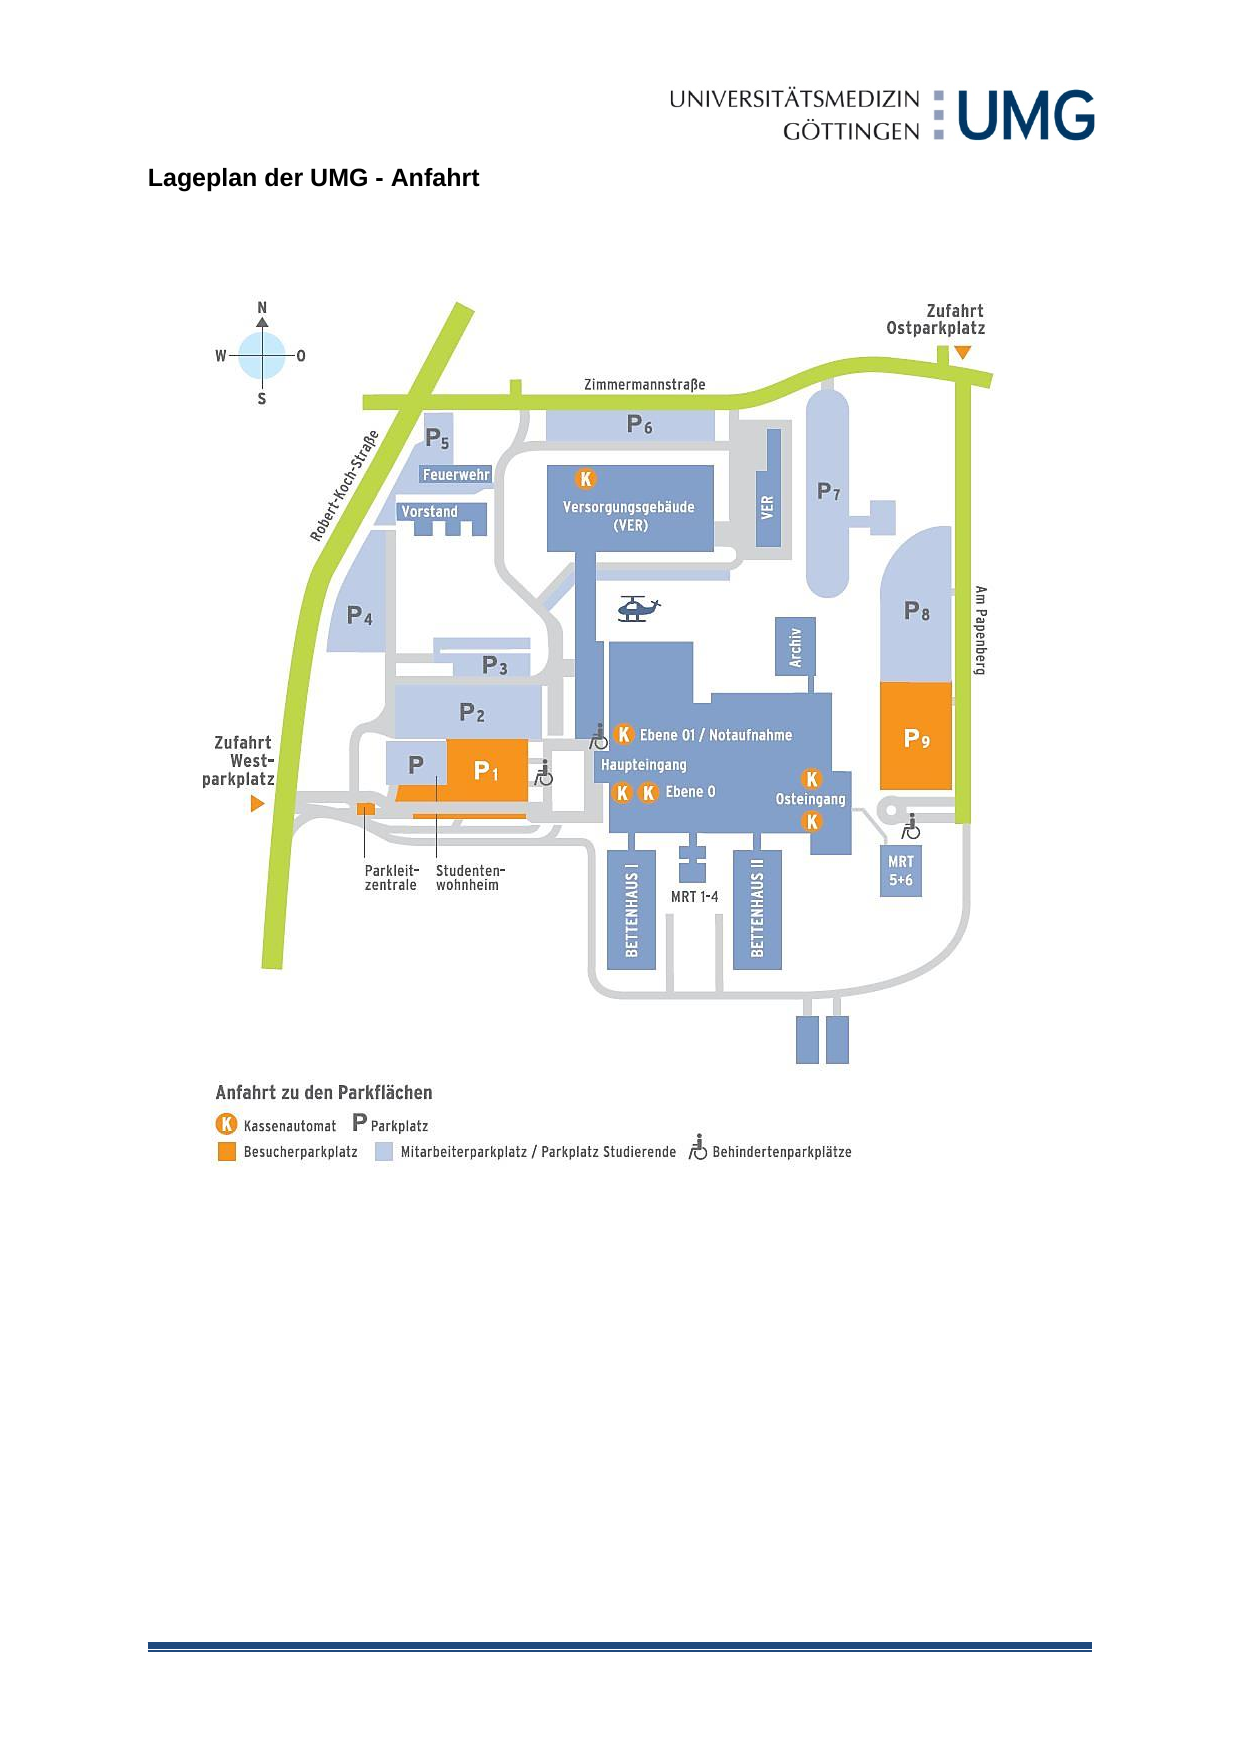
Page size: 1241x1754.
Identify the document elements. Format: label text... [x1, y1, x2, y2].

picture [669, 86, 1095, 140]
picture [147, 271, 1046, 1190]
subtitle Lageplan der UMG - Anfahrt [148, 163, 1092, 191]
